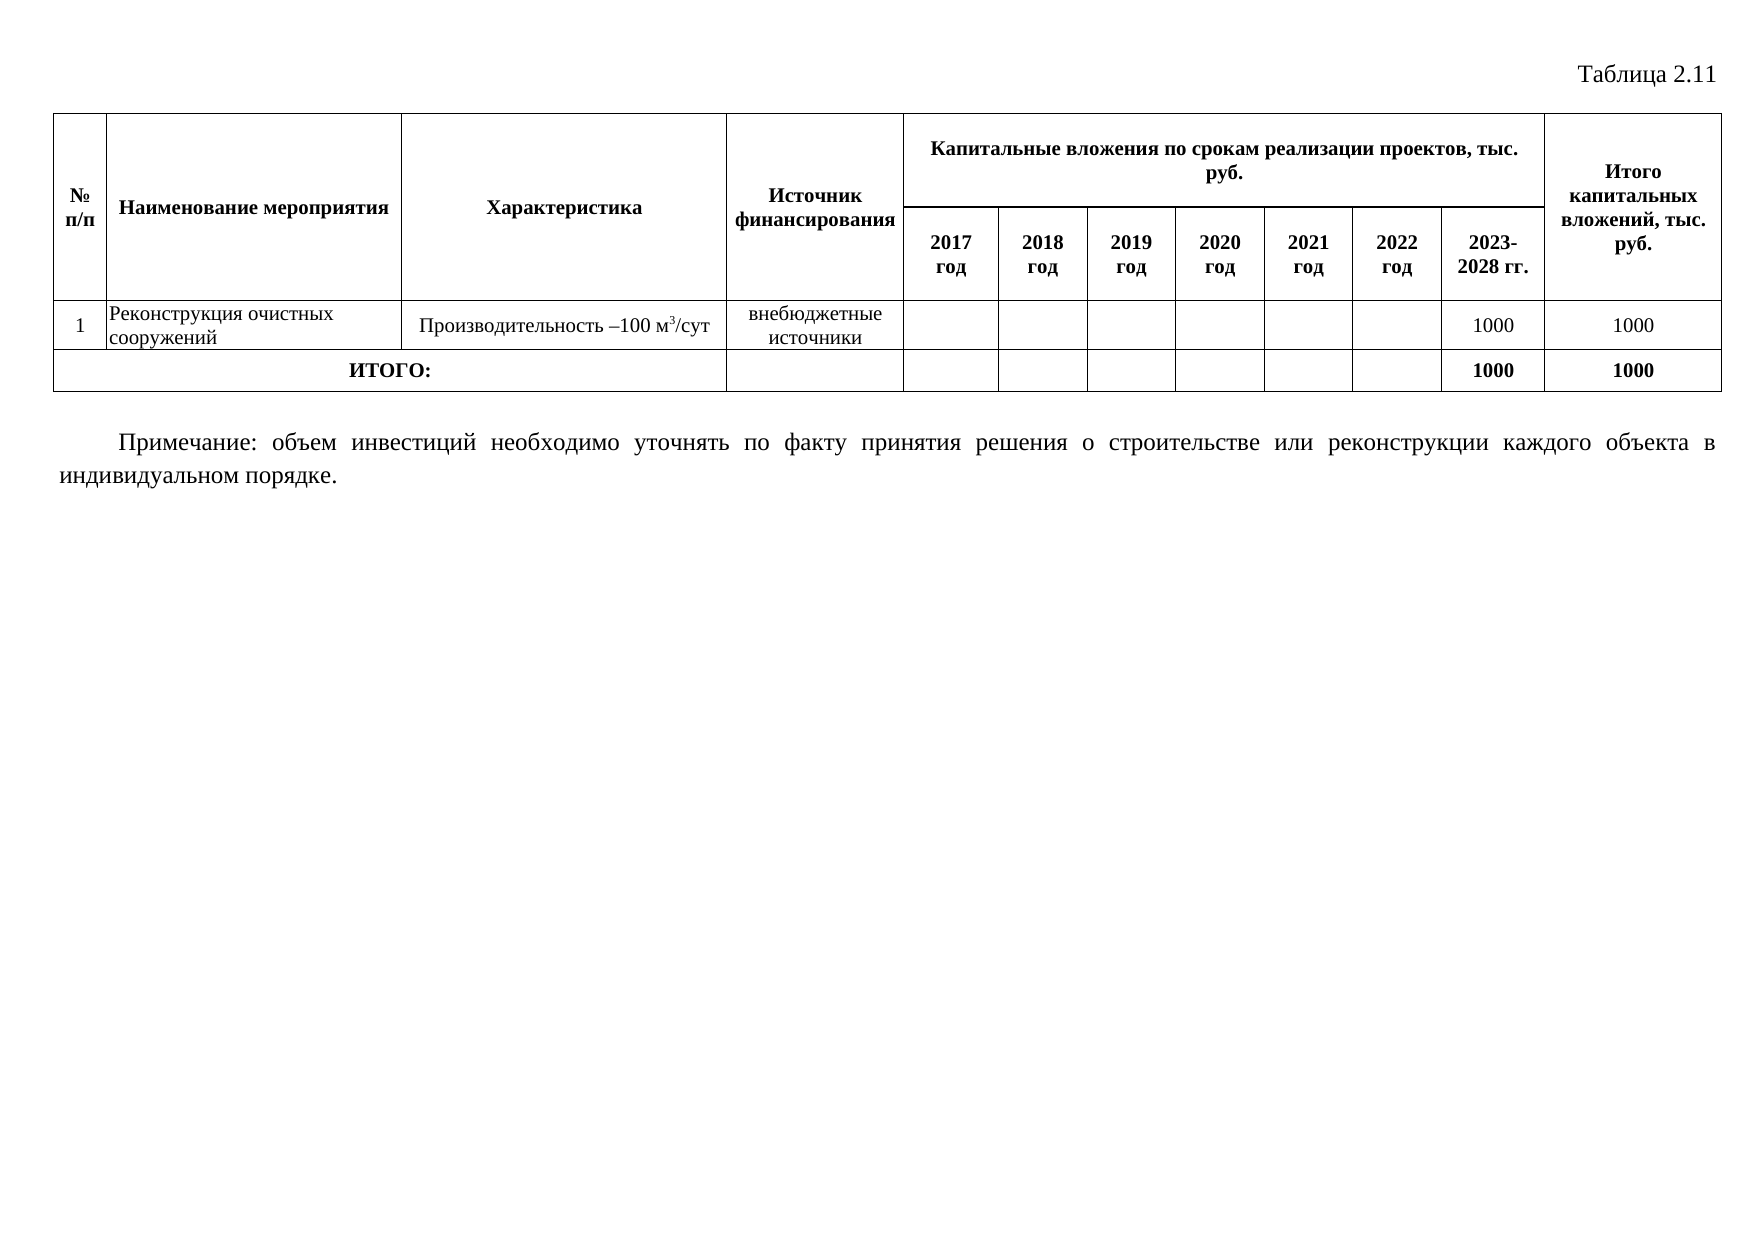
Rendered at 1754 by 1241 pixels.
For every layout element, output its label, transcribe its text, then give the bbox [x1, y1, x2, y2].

table_cell ИТОГО: [54, 350, 726, 391]
table_cell [999, 350, 1087, 391]
table_header Капитальные вложения по срокам реализации проектов, тыс. руб. [904, 114, 1544, 206]
table_cell [1176, 301, 1264, 349]
table_cell внебюджетные источники [727, 301, 903, 349]
table_header Источник финансирования [727, 114, 903, 300]
table_header Итого капитальных вложений, тыс. руб. [1545, 114, 1721, 300]
table_cell [727, 350, 903, 391]
table_cell [904, 350, 998, 391]
table_cell [1353, 301, 1441, 349]
table_cell 1000 [1545, 301, 1721, 349]
table_cell 2022 год [1353, 208, 1441, 300]
table_cell [1088, 301, 1175, 349]
table_cell 2023-2028 гг. [1442, 208, 1544, 300]
table_cell [1088, 350, 1175, 391]
table_header Наименование мероприятия [107, 114, 401, 300]
table_cell [1265, 301, 1352, 349]
table_cell 2020 год [1176, 208, 1264, 300]
text Таблица 2.11 [59, 59, 1717, 88]
table_cell 1 [54, 301, 106, 349]
table_cell [1176, 350, 1264, 391]
table_cell [904, 301, 998, 349]
table_cell 2017 год [904, 208, 998, 300]
text Примечание: объем инвестиций необходимо уточнять по факту принятия решения о строительстве или реконструкции каждого объекта в индивидуальном порядке. [59, 427, 1717, 488]
table_header № п/п [54, 114, 106, 300]
table_header Характеристика [402, 114, 726, 300]
table_cell 2018 год [999, 208, 1087, 300]
table_cell Реконструкция очистных сооружений [107, 301, 401, 349]
table_cell 1000 [1442, 301, 1544, 349]
table_cell [1353, 350, 1441, 391]
table_cell 1000 [1442, 350, 1544, 391]
table_cell [1265, 350, 1352, 391]
table_cell 2019 год [1088, 208, 1175, 300]
table_cell Производительность –100 м3/сут [402, 301, 726, 349]
table_cell [999, 301, 1087, 349]
table_cell 2021 год [1265, 208, 1352, 300]
table_cell 1000 [1545, 350, 1721, 391]
